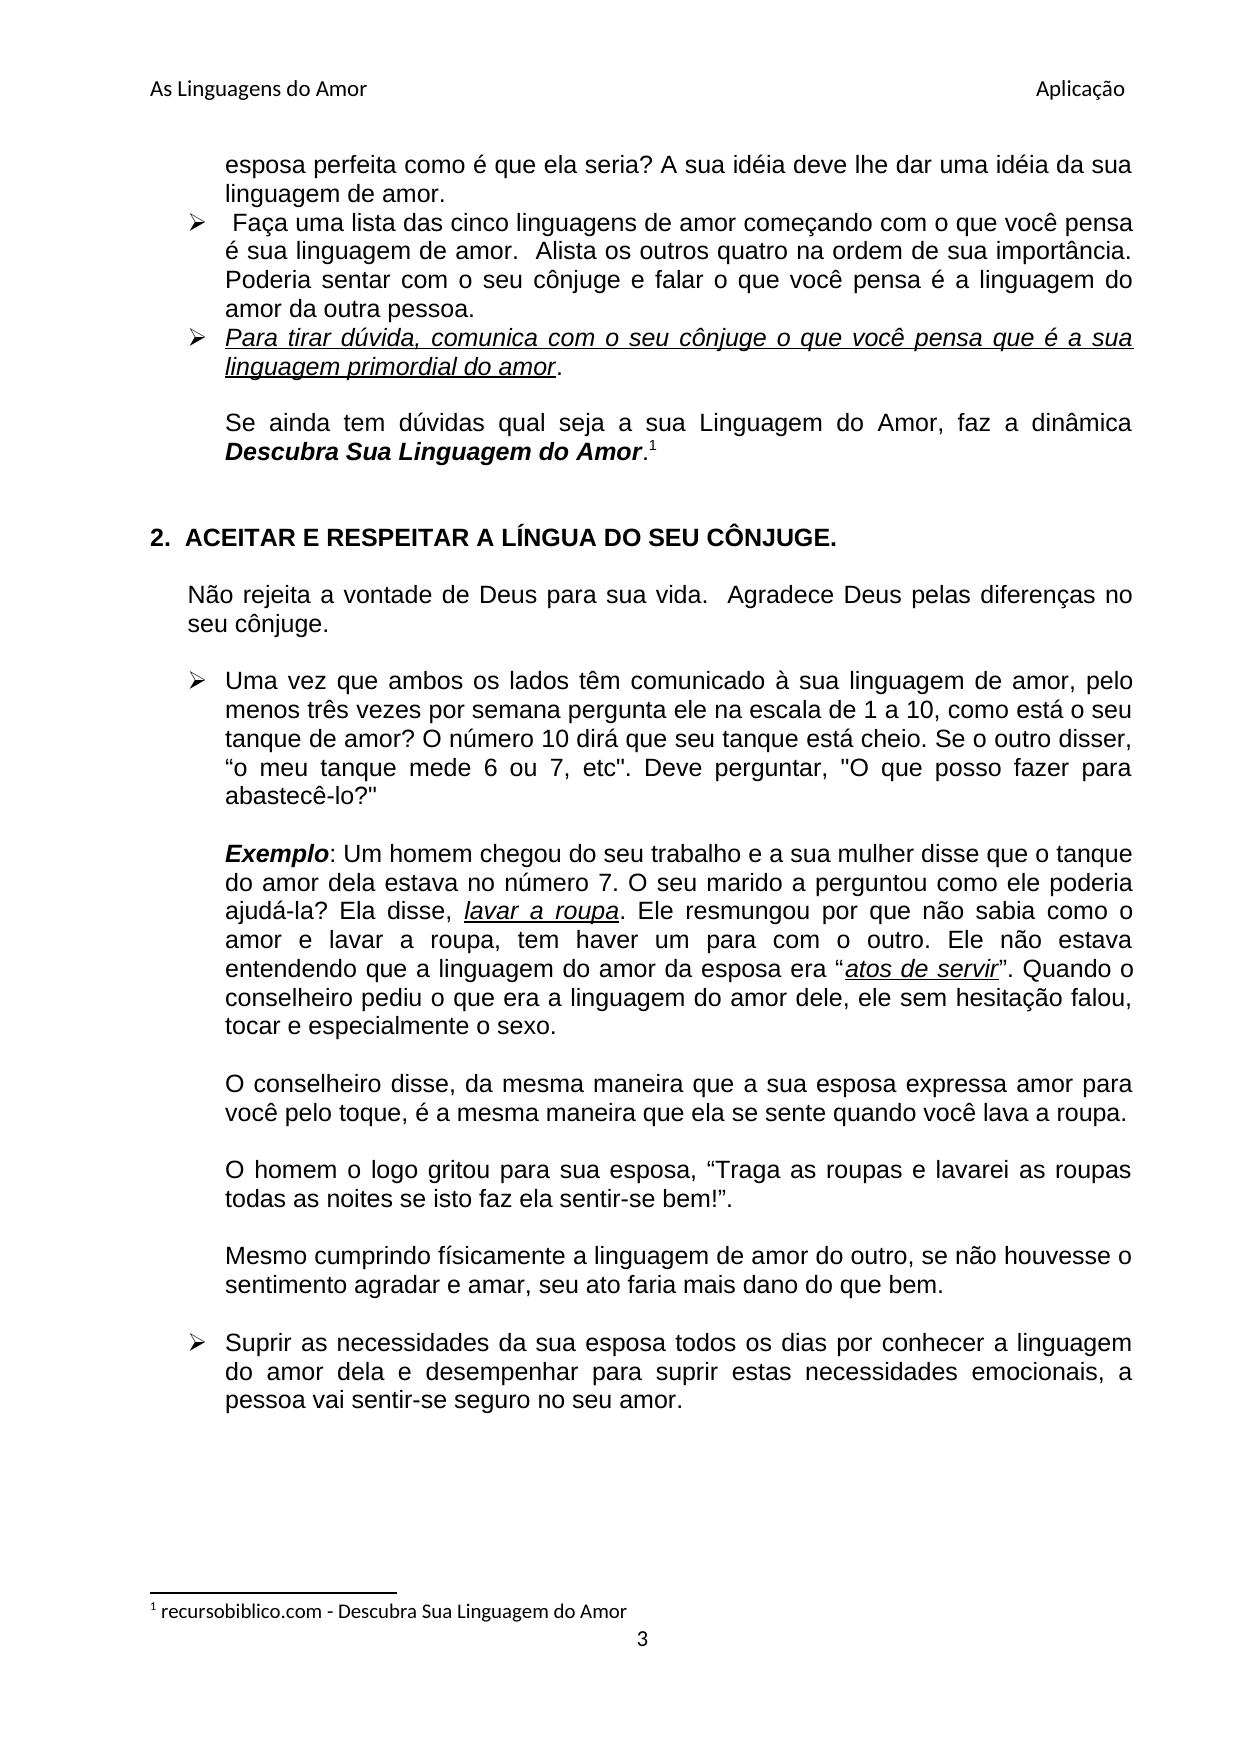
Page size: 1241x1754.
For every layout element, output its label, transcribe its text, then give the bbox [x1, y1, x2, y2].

list Se ainda tem dúvidas qual seja a sua Linguagem do Amor, faz a dinâmica Descubra Sua Linguagem do Amor. [225, 408, 1134, 466]
list O homem o logo gritou para sua esposa, “Traga as roupas e lavarei as roupas todas as noites se isto faz ela sentir-se bem!”. [225, 1155, 1134, 1213]
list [187, 150, 1134, 207]
list Suprir as necessidades da sua esposa todos os dias por conhecer a linguagem do amor dela e desempenhar para suprir estas necessidades emocionais, a pessoa vai sentir-se seguro no seu amor. [187, 1328, 1134, 1414]
list Faça uma lista das cinco linguagens de amor começando com o que você pensa é sua linguagem de amor. Alista os outros quatro na ordem de sua importância. Poderia sentar com o seu cônjuge e falar o que você pensa é a linguagem do amor da outra pessoa. [187, 207, 1134, 323]
list Para tirar dúvida, comunica com o seu cônjuge o que você pensa que é a sua linguagem primordial do amor. [187, 323, 1134, 380]
list O conselheiro disse, da mesma maneira que a sua esposa expressa amor para você pelo toque, é a mesma maneira que ela se sente quando você lava a roupa. [225, 1069, 1134, 1126]
list Mesmo cumprindo físicamente a linguagem de amor do outro, se não houvesse o sentimento agradar e amar, seu ato faria mais dano do que bem. [225, 1241, 1134, 1299]
list Exemplo: Um homem chegou do seu trabalho e a sua mulher disse que o tanque do amor dela estava no número 7. O seu marido a perguntou como ele poderia ajudá-la? Ela disse, lavar a roupa. Ele resmungou por que não sabia como o amor e lavar a roupa, tem haver um para com o outro. Ele não estava entendendo que a linguagem do amor da esposa era “atos de servir”. Quando o conselheiro pediu o que era a linguagem do amor dele, ele sem hesitação falou, tocar e especialmente o sexo. [225, 839, 1134, 1040]
list Uma vez que ambos os lados têm comunicado à sua linguagem de amor, pelo menos três vezes por semana pergunta ele na escala de 1 a 10, como está o seu tanque de amor? O número 10 dirá que seu tanque está cheio. Se o outro disser, “o meu tanque mede 6 ou 7, etc". Deve perguntar, "O que posso fazer para abastecê-lo?" [187, 666, 1134, 810]
text 2. ACEITAR E RESPEITAR A LÍNGUA DO SEU CÔNJUGE. [150, 522, 1134, 551]
text Não rejeita a vontade de Deus para sua vida. Agradece Deus pelas diferenças no seu cônjuge. [187, 580, 1134, 637]
